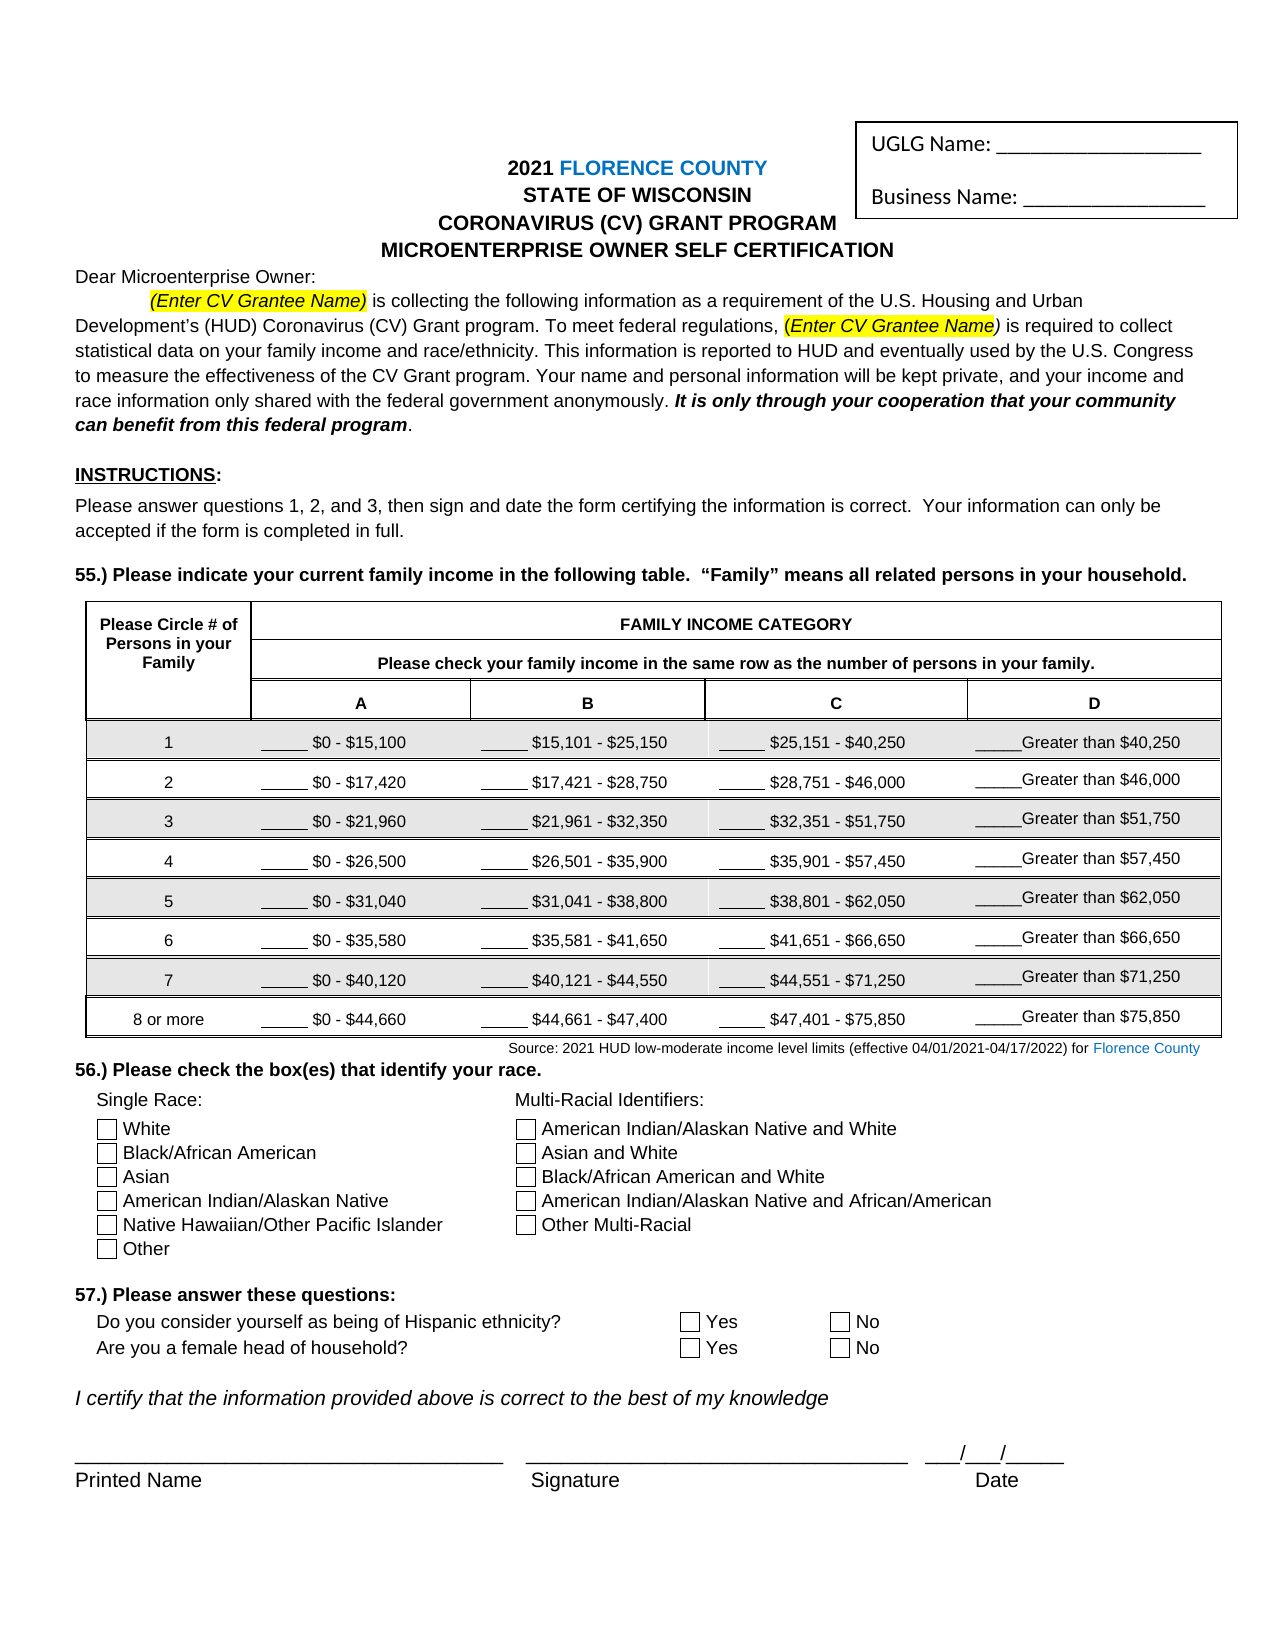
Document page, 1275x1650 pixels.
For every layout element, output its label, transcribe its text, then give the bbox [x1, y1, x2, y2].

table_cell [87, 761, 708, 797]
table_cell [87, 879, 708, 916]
text I certify that the information provided above is correct to the best of my knowledge [75, 1386, 1200, 1409]
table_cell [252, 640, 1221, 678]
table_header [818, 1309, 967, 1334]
text Please answer questions 1, 2, and 3, then sign and date the form certifying the information is correct. Your information can only be accepted if the form is completed in full. [75, 495, 1200, 541]
text STATE OF WISCONSIN [75, 183, 855, 207]
text Source: 2021 HUD low-moderate income level limits (effective 04/01/2021-04/17/2022) for Florence County [75, 1040, 1200, 1057]
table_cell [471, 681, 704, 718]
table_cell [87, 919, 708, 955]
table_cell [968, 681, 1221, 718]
text INSTRUCTIONS: [75, 464, 1200, 486]
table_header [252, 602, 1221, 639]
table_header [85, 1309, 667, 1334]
subtitle 2021 Florence County [75, 156, 855, 179]
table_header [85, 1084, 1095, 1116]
text Dear Microenterprise Owner: [75, 266, 1200, 287]
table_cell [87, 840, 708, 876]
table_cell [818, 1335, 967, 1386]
text Printed Name Signature Date [75, 1468, 1200, 1492]
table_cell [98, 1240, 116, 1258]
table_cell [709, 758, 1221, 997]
text is collecting the following information as a requirement of the U.S. Housing and Urban Development’s (HUD) Coronavirus (CV) Grant program. To meet federal regulations, is required to collect statistical data on your family income and race/ethnicity. This information is reported to HUD and eventually used by the U.S. Congress to measure the effectiveness of the CV Grant program. Your name and personal information will be kept private, and your income and race information only shared with the federal government anonymously. It is only through your cooperation that your community can benefit from this federal program. [75, 290, 1200, 436]
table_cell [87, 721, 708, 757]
text CORONAVIRUS (CV) GRANT PROGRAM [75, 211, 1200, 234]
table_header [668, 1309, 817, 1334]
list Please answer these questions: [75, 1284, 1200, 1306]
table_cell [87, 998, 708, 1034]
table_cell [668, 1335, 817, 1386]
list Please indicate your current family income in the following table. “Family” means all related persons in your household. [75, 563, 1200, 585]
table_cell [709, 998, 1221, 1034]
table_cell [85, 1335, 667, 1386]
text MICROENTERPRISE OWNER SELF CERTIFICATION [75, 238, 1200, 262]
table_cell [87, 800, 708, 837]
list Please check the box(es) that identify your race. [75, 1059, 1200, 1081]
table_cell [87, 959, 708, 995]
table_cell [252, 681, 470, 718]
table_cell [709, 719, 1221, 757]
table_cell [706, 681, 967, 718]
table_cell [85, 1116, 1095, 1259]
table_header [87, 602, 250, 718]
text _____________________________________ _________________________________ ___/___/_____ [75, 1441, 1200, 1464]
